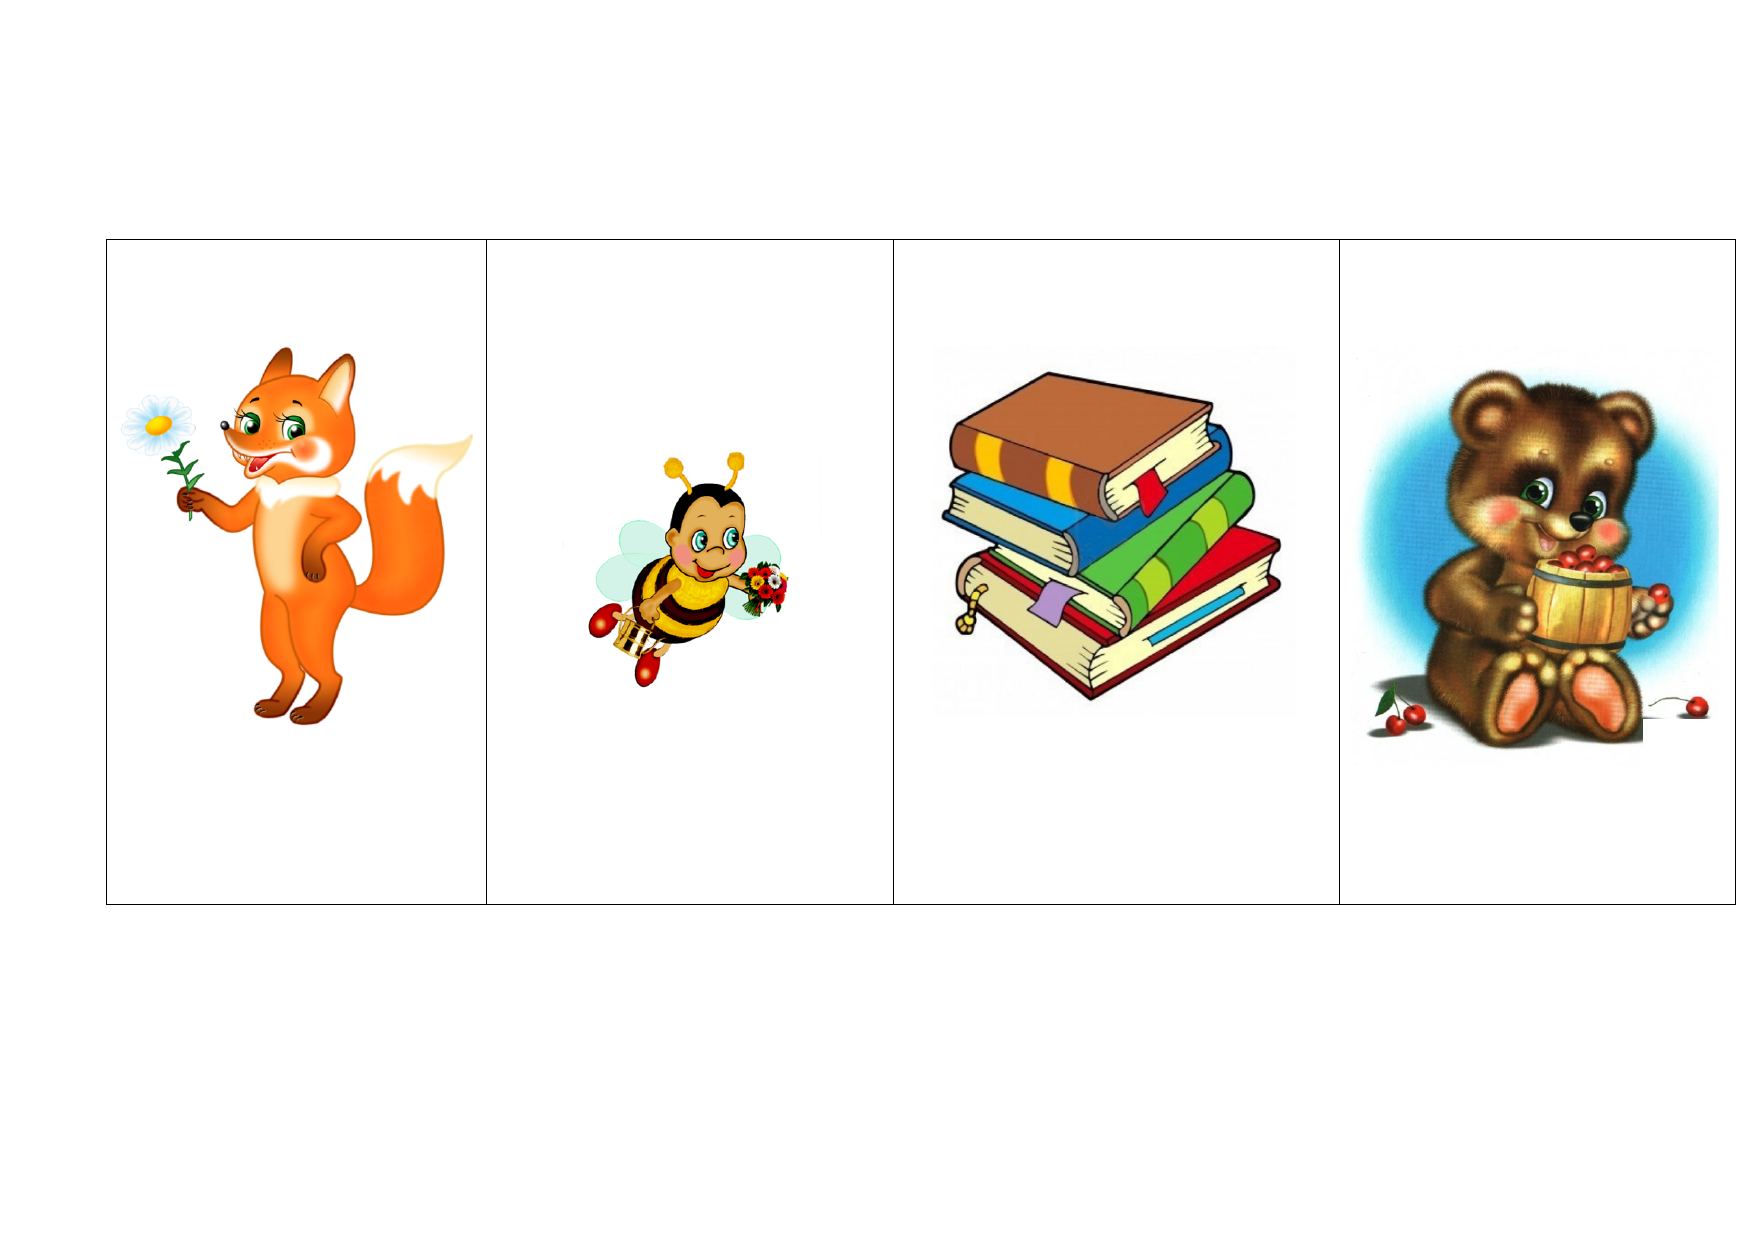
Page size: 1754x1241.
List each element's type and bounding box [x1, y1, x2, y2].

table_header [487, 240, 893, 904]
table_header [894, 240, 1339, 904]
table_header [1340, 240, 1735, 904]
picture [1350, 346, 1719, 766]
picture [120, 346, 473, 726]
picture [498, 346, 878, 754]
table_header [107, 240, 486, 904]
picture [904, 346, 1324, 717]
